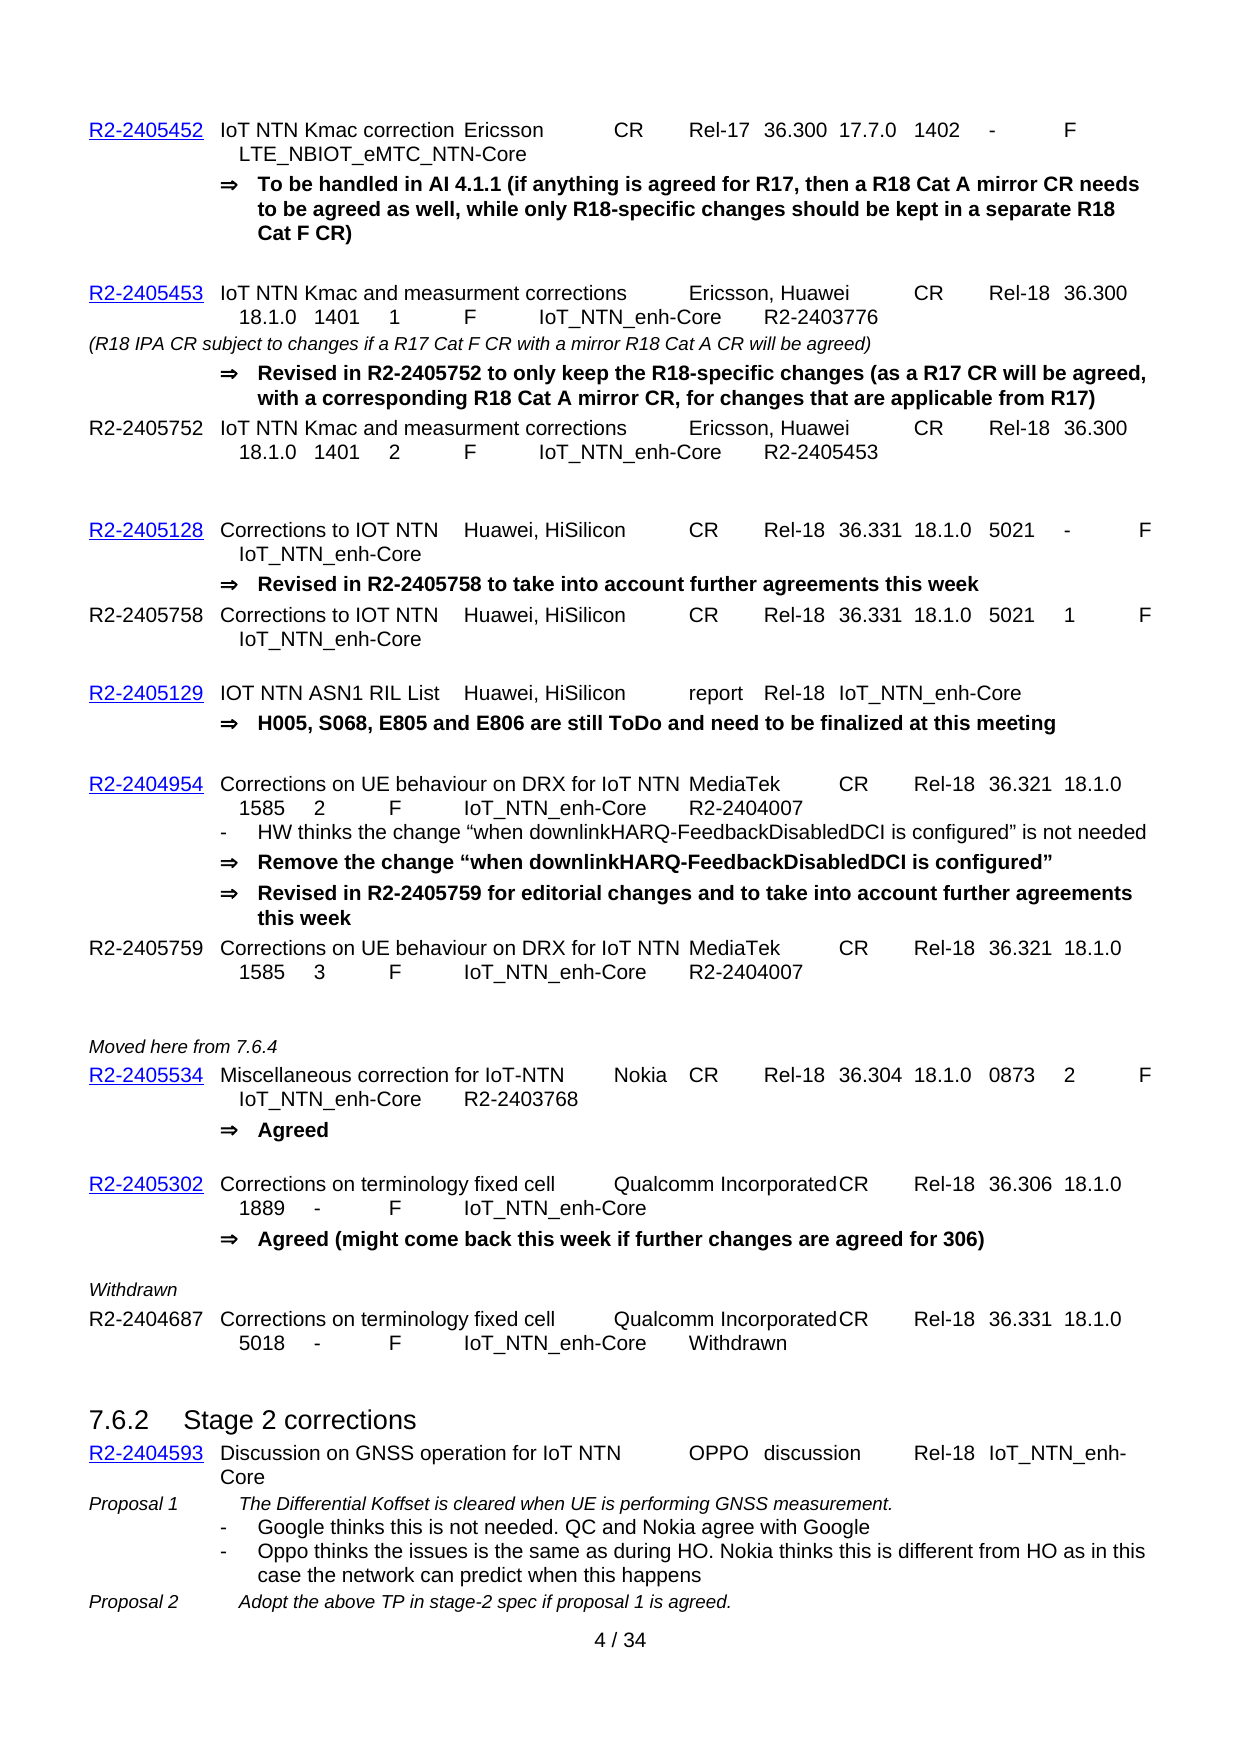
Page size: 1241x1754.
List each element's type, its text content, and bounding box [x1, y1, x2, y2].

title R2-2405453 IoT NTN Kmac and measurment corrections Ericsson, Huawei CR Rel-18 36.300 18.1.0 1401 1 F IoT_NTN_enh-Core R2-2403776 [89, 281, 1152, 329]
text To be handled in AI 4.1.1 (if anything is agreed for R17, then a R18 Cat A mirror CR needs to be agreed as well, while only R18-specific changes should be kept in a separate R18 Cat F CR) [220, 172, 1152, 245]
title R2-2404687 Corrections on terminology fixed cell Qualcomm Incorporated CR Rel-18 36.331 18.1.0 5018 - F IoT_NTN_enh-Core Withdrawn [89, 1307, 1152, 1355]
text H005, S068, E805 and E806 are still ToDo and need to be finalized at this meeting [220, 711, 1152, 736]
subtitle 7.6.2 Stage 2 corrections [89, 1404, 1152, 1435]
text Revised in R2-2405752 to only keep the R18-specific changes (as a R17 CR will be agreed, with a corresponding R18 Cat A mirror CR, for changes that are applicable from R17) [220, 361, 1152, 409]
title R2-2405758 Corrections to IOT NTN Huawei, HiSilicon CR Rel-18 36.331 18.1.0 5021 1 F IoT_NTN_enh-Core [89, 603, 1152, 651]
text Revised in R2-2405758 to take into account further agreements this week [220, 572, 1152, 596]
text Withdrawn [89, 1279, 1152, 1301]
text Revised in R2-2405759 for editorial changes and to take into account further agreements this week [220, 881, 1152, 929]
title R2-2405752 IoT NTN Kmac and measurment corrections Ericsson, Huawei CR Rel-18 36.300 18.1.0 1401 2 F IoT_NTN_enh-Core R2-2405453 [89, 416, 1152, 464]
list HW thinks the change “when downlinkHARQ-FeedbackDisabledDCI is configured” is not needed [220, 820, 1152, 844]
text Proposal 1 The Differential Koffset is cleared when UE is performing GNSS measurement. [89, 1493, 1152, 1515]
title R2-2404954 Corrections on UE behaviour on DRX for IoT NTN MediaTek CR Rel-18 36.321 18.1.0 1585 2 F IoT_NTN_enh-Core R2-2404007 [89, 772, 1152, 820]
title R2-2405759 Corrections on UE behaviour on DRX for IoT NTN MediaTek CR Rel-18 36.321 18.1.0 1585 3 F IoT_NTN_enh-Core R2-2404007 [89, 936, 1152, 983]
title R2-2405534 Miscellaneous correction for IoT-NTN Nokia CR Rel-18 36.304 18.1.0 0873 2 F IoT_NTN_enh-Core R2-2403768 [89, 1063, 1152, 1111]
list Oppo thinks the issues is the same as during HO. Nokia thinks this is different from HO as in this case the network can predict when this happens [220, 1539, 1152, 1587]
text Proposal 2 Adopt the above TP in stage-2 spec if proposal 1 is agreed. [89, 1591, 1152, 1612]
title R2-2405302 Corrections on terminology fixed cell Qualcomm Incorporated CR Rel-18 36.306 18.1.0 1889 - F IoT_NTN_enh-Core [89, 1172, 1152, 1220]
text Moved here from 7.6.4 [89, 1036, 1152, 1057]
text Remove the change “when downlinkHARQ-FeedbackDisabledDCI is configured” [220, 850, 1152, 874]
text Agreed (might come back this week if further changes are agreed for 306) [220, 1226, 1152, 1251]
title R2-2405452 IoT NTN Kmac correction Ericsson CR Rel-17 36.300 17.7.0 1402 - F LTE_NBIOT_eMTC_NTN-Core [89, 118, 1152, 166]
list Google thinks this is not needed. QC and Nokia agree with Google [220, 1515, 1152, 1539]
title R2-2405128 Corrections to IOT NTN Huawei, HiSilicon CR Rel-18 36.331 18.1.0 5021 - F IoT_NTN_enh-Core [89, 518, 1152, 566]
text (R18 IPA CR subject to changes if a R17 Cat F CR with a mirror R18 Cat A CR will be agreed) [89, 333, 1152, 355]
text Agreed [220, 1117, 1152, 1142]
title R2-2405129 IOT NTN ASN1 RIL List Huawei, HiSilicon report Rel-18 IoT_NTN_enh-Core [89, 681, 1152, 705]
title R2-2404593 Discussion on GNSS operation for IoT NTN OPPO discussion Rel-18 IoT_NTN_enh-Core [89, 1441, 1152, 1489]
